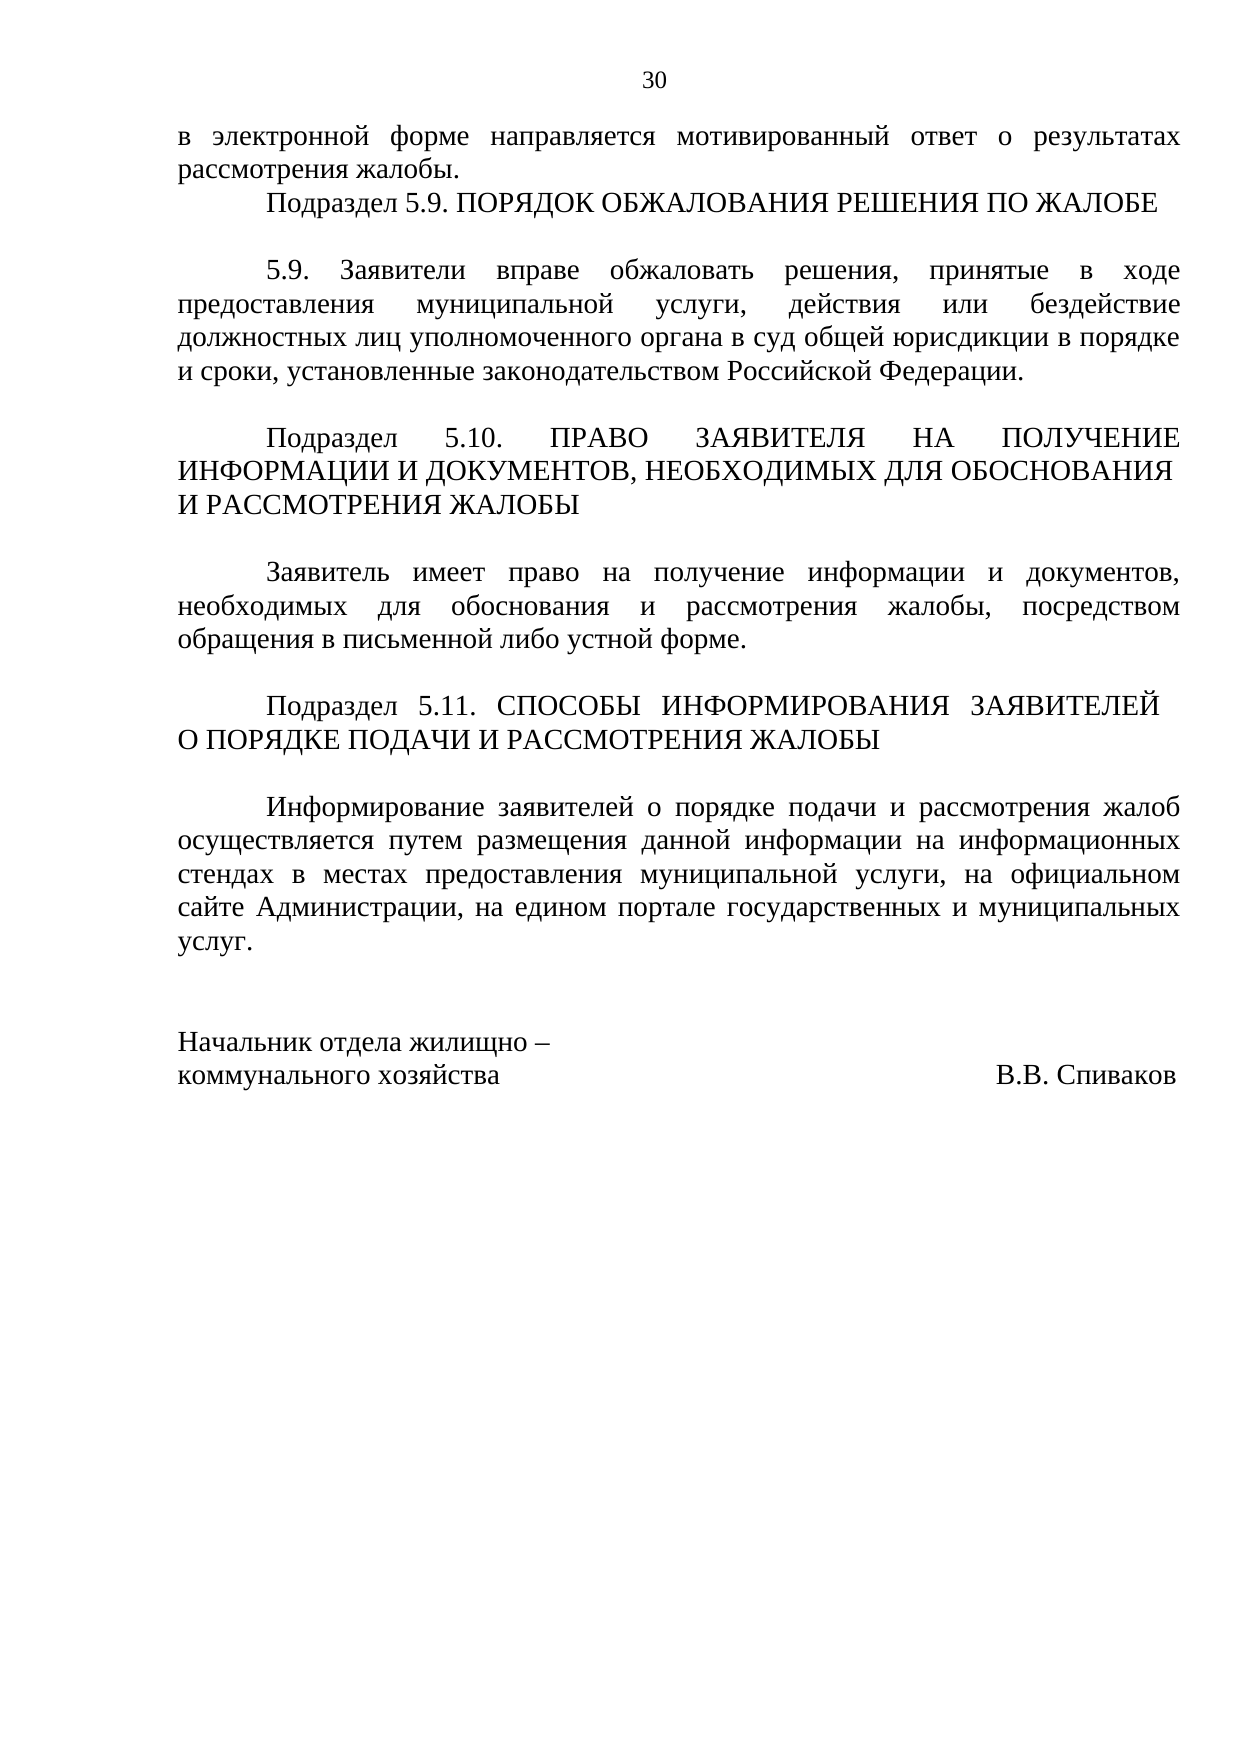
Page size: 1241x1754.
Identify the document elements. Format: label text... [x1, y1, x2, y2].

text Начальник отдела жилищно – [177, 1024, 1181, 1057]
text Подраздел 5.9. ПОРЯДОК ОБЖАЛОВАНИЯ РЕШЕНИЯ ПО ЖАЛОБЕ [177, 185, 1181, 219]
text 5.9. Заявители вправе обжаловать решения, принятые в ходе предоставления муниципальной услуги, действия или бездействие должностных лиц уполномоченного органа в суд общей юрисдикции в порядке и сроки, установленные законодательством Российской Федерации. [177, 252, 1181, 386]
text Подраздел 5.11. СПОСОБЫ ИНФОРМИРОВАНИЯ ЗАЯВИТЕЛЕЙ О ПОРЯДКЕ ПОДАЧИ И РАССМОТРЕНИЯ ЖАЛОБЫ [177, 688, 1181, 755]
text Заявитель имеет право на получение информации и документов, необходимых для обоснования и рассмотрения жалобы, посредством обращения в письменной либо устной форме. [177, 554, 1181, 655]
text Информирование заявителей о порядке подачи и рассмотрения жалоб осуществляется путем размещения данной информации на информационных стендах в местах предоставления муниципальной услуги, на официальном сайте Администрации, на едином портале государственных и муниципальных услуг. [177, 789, 1181, 957]
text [177, 118, 1181, 185]
text Подраздел 5.10. ПРАВО ЗАЯВИТЕЛЯ НА ПОЛУЧЕНИЕ ИНФОРМАЦИИ И ДОКУМЕНТОВ, НЕОБХОДИМЫХ ДЛЯ ОБОСНОВАНИЯ И РАССМОТРЕНИЯ ЖАЛОБЫ [177, 420, 1181, 521]
text коммунального хозяйства В.В. Спиваков [177, 1057, 1181, 1091]
